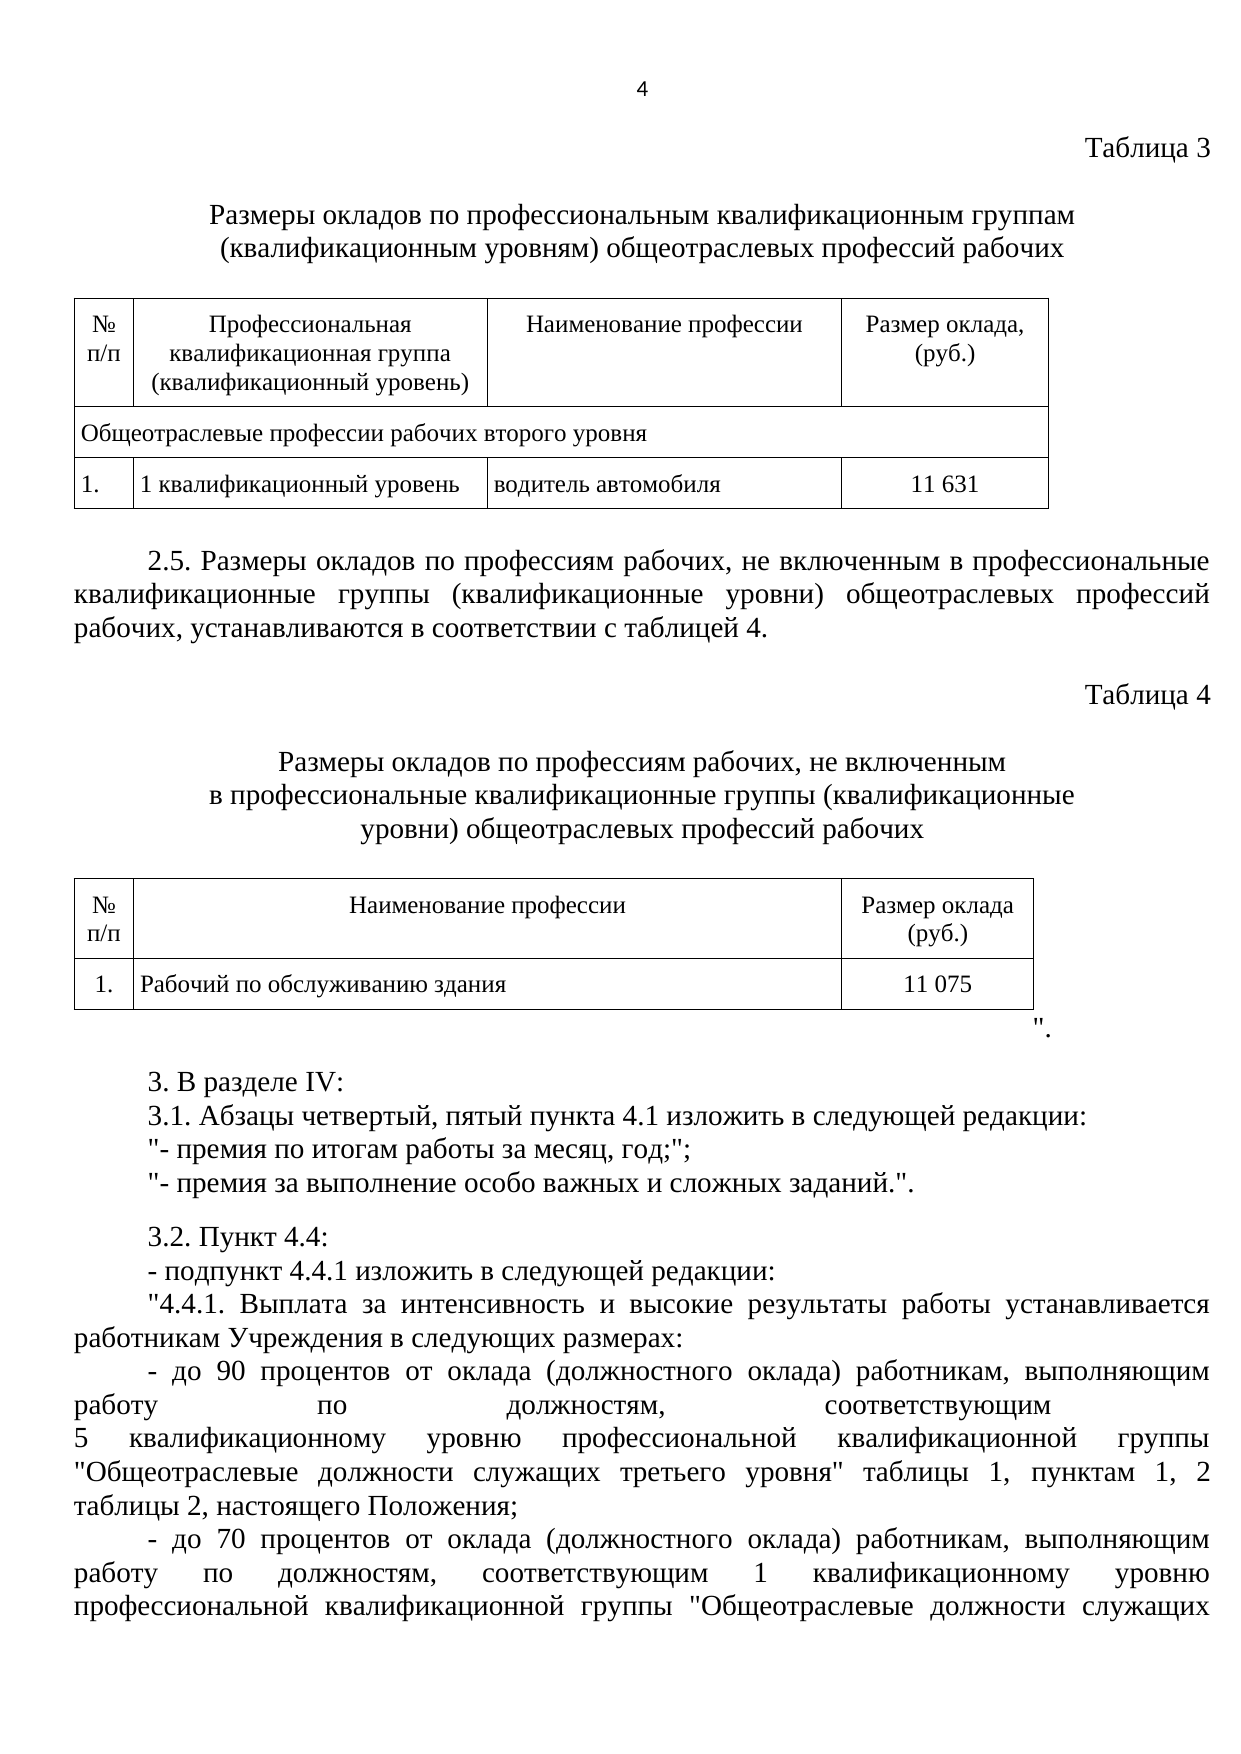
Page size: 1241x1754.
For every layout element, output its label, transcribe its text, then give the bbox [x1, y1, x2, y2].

text ". [74, 1010, 1211, 1043]
table_cell 1. [75, 959, 133, 1009]
text Таблица 3 [74, 130, 1211, 163]
table_cell Общеотраслевые профессии рабочих второго уровня [75, 407, 1048, 457]
text 3.2. Пункт 4.4: [74, 1219, 1211, 1253]
text (квалификационным уровням) общеотраслевых профессий рабочих [74, 230, 1211, 264]
text "4.4.1. Выплата за интенсивность и высокие результаты работы устанавливается работникам Учреждения в следующих размерах: [74, 1286, 1211, 1353]
text - подпункт 4.4.1 изложить в следующей редакции: [74, 1253, 1211, 1286]
table_header № п/п [75, 299, 133, 406]
text в профессиональные квалификационные группы (квалификационные [74, 777, 1211, 811]
text Размеры окладов по профессиональным квалификационным группам [74, 197, 1211, 230]
text 3.1. Абзацы четвертый, пятый пункта 4.1 изложить в следующей редакции: [74, 1098, 1211, 1131]
table_header Профессиональная квалификационная группа (квалификационный уровень) [134, 299, 487, 406]
table_cell 11 075 [842, 959, 1033, 1009]
text Таблица 4 [74, 677, 1211, 710]
table_cell 1 квалификационный уровень [134, 458, 487, 508]
table_header № п/п [75, 879, 133, 958]
table_cell 11 631 [842, 458, 1048, 508]
text "- премия за выполнение особо важных и сложных заданий.". [74, 1165, 1211, 1198]
table_header Наименование профессии [488, 299, 841, 406]
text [74, 1521, 1211, 1622]
text 2.5. Размеры окладов по профессиям рабочих, не включенным в профессиональные квалификационные группы (квалификационные уровни) общеотраслевых профессий рабочих, устанавливаются в соответствии с таблицей 4. [74, 543, 1211, 643]
text - до 90 процентов от оклада (должностного оклада) работникам, выполняющим работу по должностям, соответствующим 5 квалификационному уровню профессиональной квалификационной группы "Общеотраслевые должности служащих третьего уровня" таблицы 1, пунктам 1, 2 таблицы 2, настоящего Положения; [74, 1353, 1211, 1521]
table_cell 1. [75, 458, 133, 508]
text Размеры окладов по профессиям рабочих, не включенным [74, 744, 1211, 777]
table_header Наименование профессии [134, 879, 841, 958]
table_cell водитель автомобиля [488, 458, 841, 508]
text "- премия по итогам работы за месяц, год;"; [74, 1131, 1211, 1165]
table_cell Рабочий по обслуживанию здания [134, 959, 841, 1009]
text 3. В разделе IV: [74, 1064, 1211, 1098]
table_header Размер оклада (руб.) [842, 879, 1033, 958]
text уровни) общеотраслевых профессий рабочих [74, 811, 1211, 844]
table_header Размер оклада, (руб.) [842, 299, 1048, 406]
